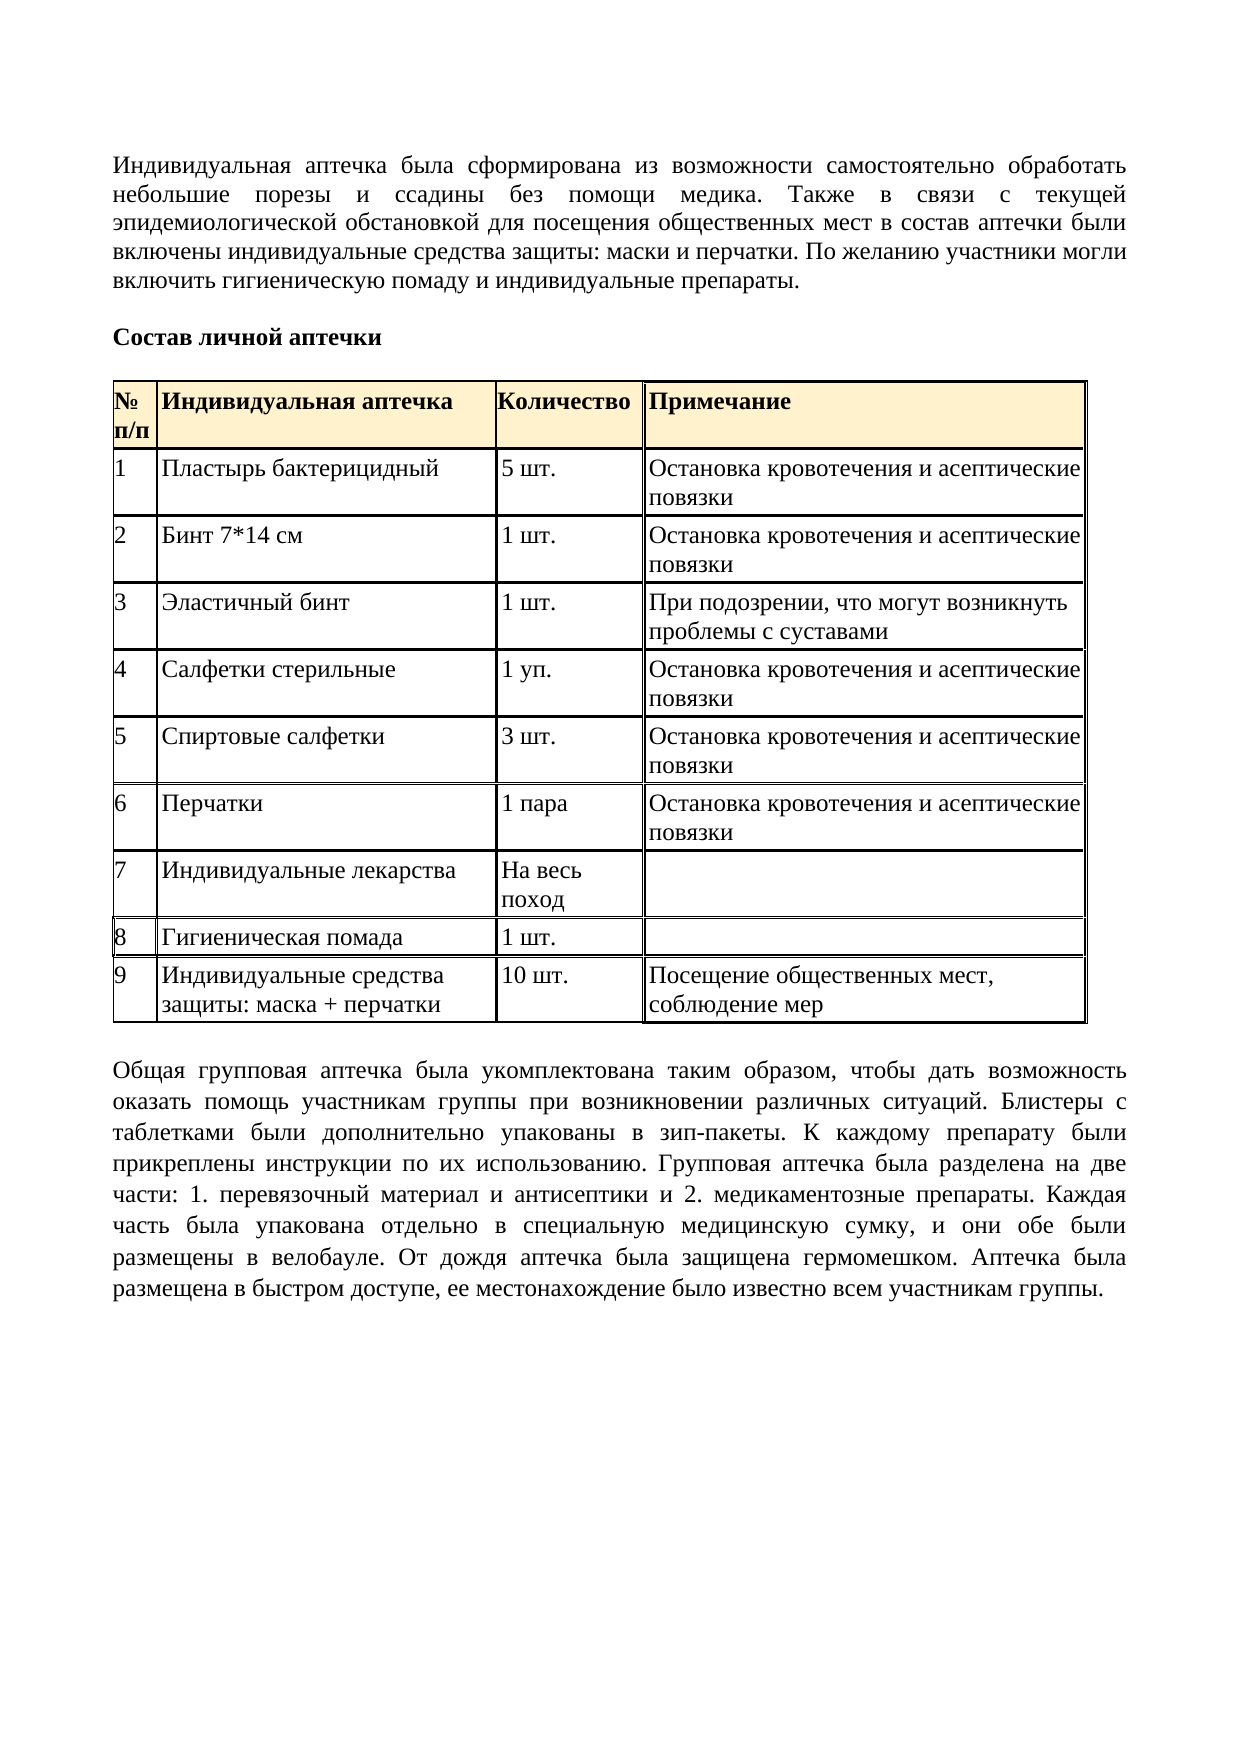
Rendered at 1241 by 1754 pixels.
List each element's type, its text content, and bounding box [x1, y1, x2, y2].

table_cell [646, 849, 1084, 916]
table_cell На весь поход [498, 852, 642, 916]
table_cell Салфетки стерильные [158, 651, 495, 715]
table_cell 2 [114, 517, 156, 581]
table_cell Индивидуальные средства защиты: маска + перчатки [158, 958, 495, 1021]
table_cell 10 шт. [498, 958, 642, 1021]
table_cell 1 пара [498, 785, 642, 849]
table_cell Пластырь бактерицидный [158, 450, 495, 514]
table_header Индивидуальная аптечка [158, 382, 495, 447]
table_cell [644, 916, 1086, 954]
table_cell 4 [114, 651, 156, 715]
table_cell Бинт 7*14 см [158, 517, 495, 581]
table_cell 1 [114, 450, 156, 514]
text Состав личной аптечки [112, 322, 1128, 351]
table_cell 5 шт. [498, 450, 642, 514]
table_cell Остановка кровотечения и асептические повязки [646, 514, 1084, 581]
table_cell Остановка кровотечения и асептические повязки [646, 447, 1084, 514]
table_header Примечание [644, 383, 1084, 447]
table_cell 3 шт. [498, 718, 642, 782]
text Общая групповая аптечка была укомплектована таким образом, чтобы дать возможность оказать помощь участникам группы при возникновении различных ситуаций. Блистеры с таблетками были дополнительно упакованы в зип-пакеты. К каждому препарату были прикреплены инструкции по их использованию. Групповая аптечка была разделена на две части: 1. перевязочный материал и антисептики и 2. медикаментозные препараты. Каждая часть была упакована отдельно в специальную медицинскую сумку, и они обе были размещены в велобауле. От дождя аптечка была защищена гермомешком. Аптечка была размещена в быстром доступе, ее местонахождение было известно всем участникам группы. [112, 1024, 1128, 1301]
table_cell 1 уп. [498, 651, 642, 715]
text Индивидуальная аптечка была сформирована из возможности самостоятельно обработать небольшие порезы и ссадины без помощи медика. Также в связи с текущей эпидемиологической обстановкой для посещения общественных мест в состав аптечки были включены индивидуальные средства защиты: маски и перчатки. По желанию участники могли включить гигиеническую помаду и индивидуальные препараты. [112, 150, 1128, 294]
table_cell Перчатки [158, 785, 495, 849]
table_cell Гигиеническая помада [158, 919, 495, 954]
table_cell 3 [114, 584, 156, 648]
table_cell 6 [114, 785, 156, 849]
table_cell Посещение общественных мест, соблюдение мер [646, 954, 1085, 1021]
table_cell Остановка кровотечения и асептические повязки [644, 782, 1086, 849]
table_cell 1 шт. [498, 919, 642, 954]
table_cell 5 [114, 718, 156, 782]
table_header Количество [497, 382, 642, 447]
table_cell Остановка кровотечения и асептические повязки [646, 715, 1084, 782]
table_header № п/п [114, 382, 156, 447]
table_cell Спиртовые салфетки [158, 718, 495, 782]
table_cell 8 [115, 919, 155, 954]
table_cell 1 шт. [498, 517, 642, 581]
table_cell Остановка кровотечения и асептические повязки [646, 648, 1086, 715]
table_cell Индивидуальные лекарства [158, 852, 495, 916]
table_cell 7 [114, 852, 156, 916]
table_cell 9 [114, 958, 156, 1021]
table_cell 1 шт. [498, 584, 642, 648]
table_cell При подозрении, что могут возникнуть проблемы с суставами [646, 581, 1084, 648]
table_cell Эластичный бинт [158, 584, 495, 648]
